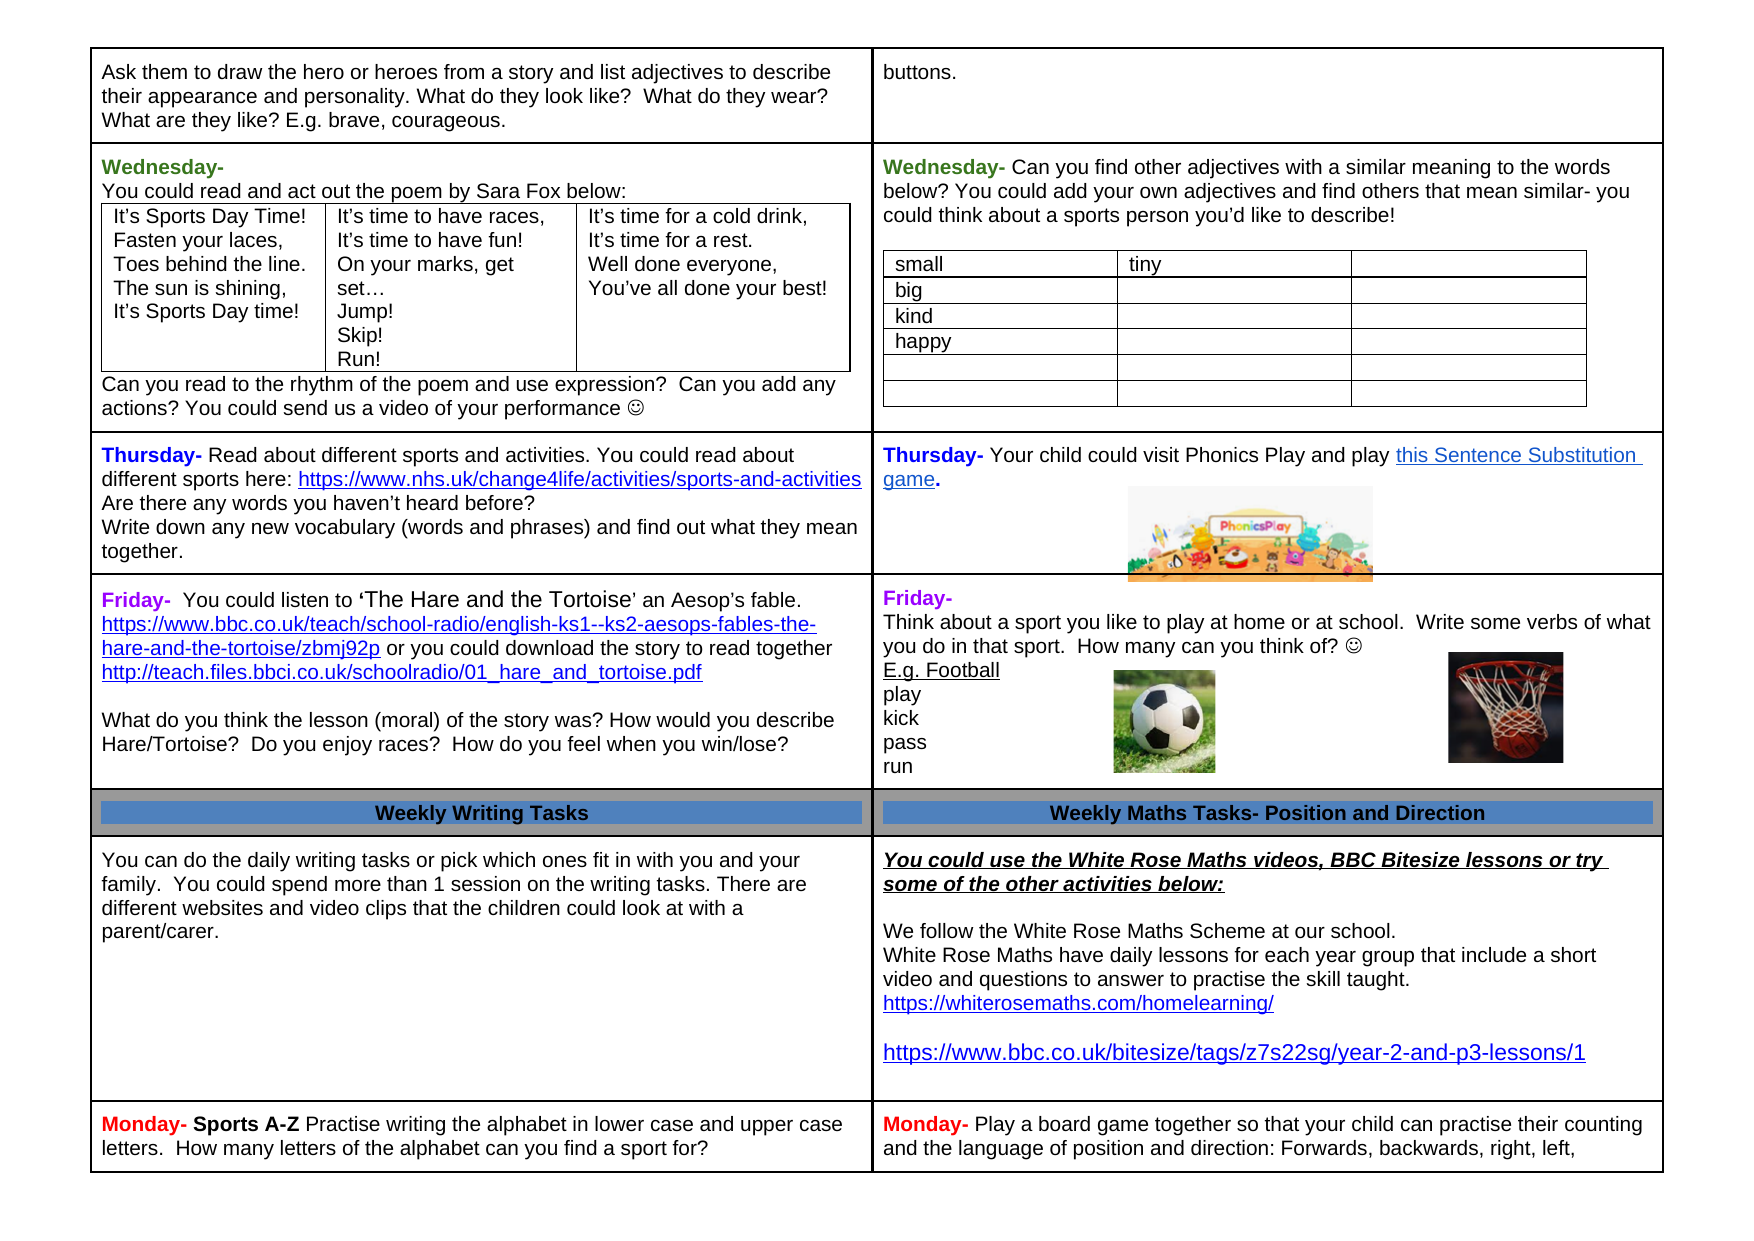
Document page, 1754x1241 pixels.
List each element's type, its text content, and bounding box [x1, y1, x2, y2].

table_cell Wednesday- Can you find other adjectives with a similar meaning to the words below? You could add your own adjectives and find others that mean similar- you could think about a sports person you’d like to describe! [874, 144, 1662, 431]
table_cell Friday- You could listen to ‘The Hare and the Tortoise’ an Aesop’s fable. https://www.bbc.co.uk/teach/school-radio/english-ks1--ks2-aesops-fables-the-hare-and-the-tortoise/zbmj92p or you could download the story to read together http://teach.files.bbci.co.uk/schoolradio/01_hare_and_tortoise.pdf What do you think the lesson (moral) of the story was? How would you describe Hare/Tortoise? Do you enjoy races? How do you feel when you win/lose? [92, 575, 871, 788]
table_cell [92, 49, 871, 142]
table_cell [92, 1102, 871, 1171]
table_cell Wednesday- You could read and act out the poem by Sara Fox below: Can you read to the rhythm of the poem and use expression? Can you add any actions? You could send us a video of your performance [92, 144, 871, 431]
table_cell You can do the daily writing tasks or pick which ones fit in with you and your family. You could spend more than 1 session on the writing tasks. There are different websites and video clips that the children could look at with a parent/carer. [92, 837, 871, 1100]
table_cell You could use the White Rose Maths videos, BBC Bitesize lessons or try some of the other activities below: We follow the White Rose Maths Scheme at our school. White Rose Maths have daily lessons for each year group that include a short video and questions to answer to practise the skill taught. https://whiterosemaths.com/homelearning/ https://www.bbc.co.uk/bitesize/tags/z7s22sg/year-2-and-p3-lessons/1 [874, 837, 1662, 1100]
table_cell Thursday- Your child could visit Phonics Play and play this Sentence Substitution game. [874, 433, 1662, 573]
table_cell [874, 49, 1662, 142]
table_cell Weekly Writing Tasks [92, 790, 871, 835]
table_cell Weekly Maths Tasks- Position and Direction [874, 790, 1662, 835]
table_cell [874, 1102, 1662, 1171]
table_cell Friday- Think about a sport you like to play at home or at school. Write some verbs of what you do in that sport. How many can you think of? E.g. Football play kick pass run [874, 575, 1662, 788]
table_cell Thursday- Read about different sports and activities. You could read about different sports here: https://www.nhs.uk/change4life/activities/sports-and-activities Are there any words you haven’t heard before? Write down any new vocabulary (words and phrases) and find out what they mean together. [92, 433, 871, 573]
